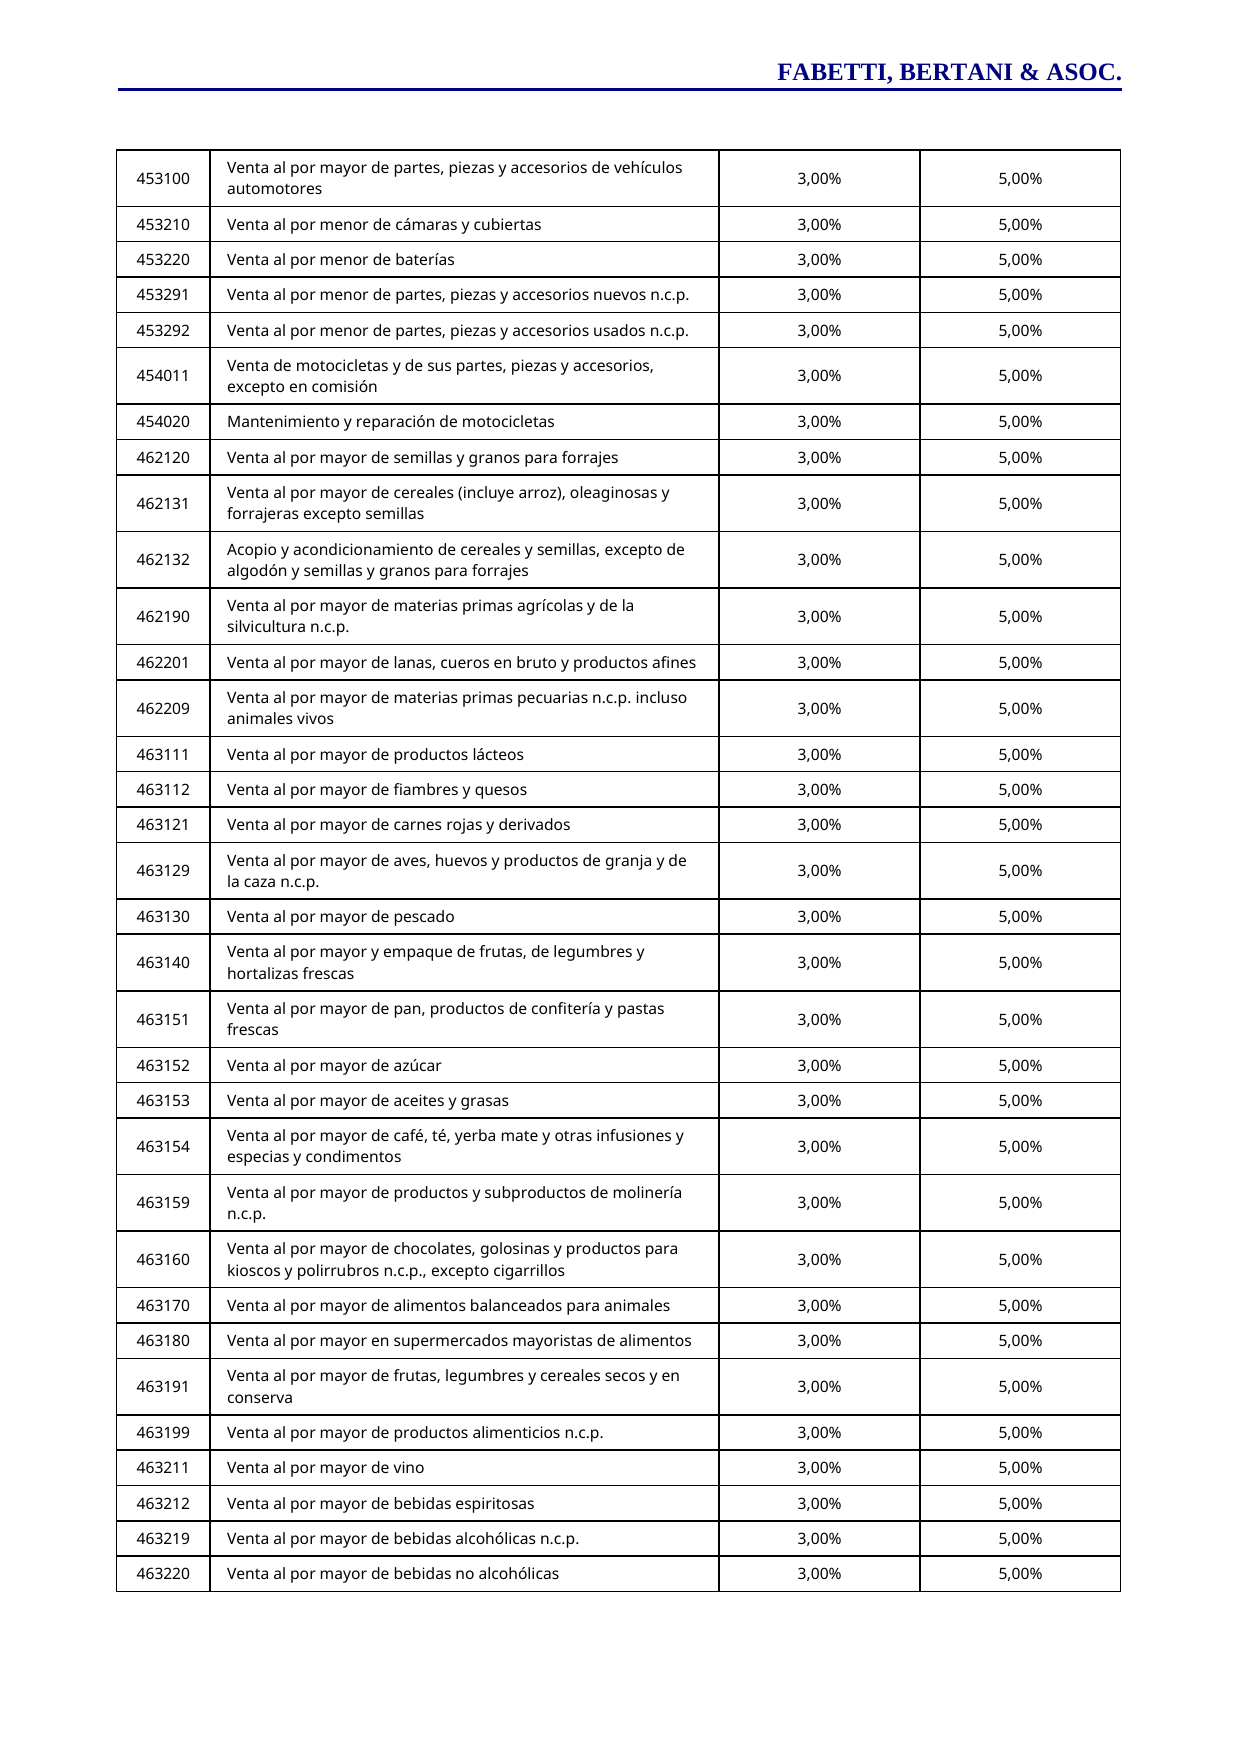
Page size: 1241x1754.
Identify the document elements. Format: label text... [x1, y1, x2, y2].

table_cell 463154 [117, 1119, 209, 1174]
table_cell Venta al por mayor de bebidas alcohólicas n.c.p. [211, 1522, 718, 1555]
table_cell Venta al por mayor de alimentos balanceados para animales [211, 1288, 718, 1322]
table_cell 5,00% [921, 1288, 1120, 1322]
table_cell 5,00% [921, 1083, 1120, 1117]
table_cell 3,00% [720, 1359, 919, 1414]
table_cell 453292 [117, 313, 209, 347]
table_cell 462131 [117, 476, 209, 531]
table_cell 463211 [117, 1451, 209, 1484]
table_cell Venta al por mayor de materias primas pecuarias n.c.p. incluso animales vivos [211, 681, 718, 736]
table_cell 5,00% [921, 1119, 1120, 1174]
table_cell 453291 [117, 278, 209, 311]
table_cell 5,00% [921, 772, 1120, 806]
table_cell 463220 [117, 1557, 209, 1591]
table_cell Venta al por menor de partes, piezas y accesorios nuevos n.c.p. [211, 278, 718, 311]
table_cell 5,00% [921, 808, 1120, 841]
table_cell 463159 [117, 1175, 209, 1230]
table_cell 5,00% [921, 1522, 1120, 1555]
table_cell 3,00% [720, 1288, 919, 1322]
table_cell Venta al por mayor de aceites y grasas [211, 1083, 718, 1117]
table_cell 3,00% [720, 737, 919, 771]
table_cell Venta al por mayor de lanas, cueros en bruto y productos afines [211, 645, 718, 679]
table_cell Venta al por mayor de productos alimenticios n.c.p. [211, 1416, 718, 1449]
table_cell 3,00% [720, 242, 919, 276]
table_cell 463191 [117, 1359, 209, 1414]
table_cell 5,00% [921, 992, 1120, 1046]
table_cell 463129 [117, 843, 209, 898]
table_cell 5,00% [921, 405, 1120, 439]
table_cell 5,00% [921, 348, 1120, 403]
table_cell 5,00% [921, 242, 1120, 276]
table_cell 5,00% [921, 737, 1120, 771]
table_cell 463112 [117, 772, 209, 806]
table_cell 3,00% [720, 1557, 919, 1591]
table_cell 463199 [117, 1416, 209, 1449]
table_cell Venta al por mayor de partes, piezas y accesorios de vehículos automotores [211, 151, 718, 206]
table_cell 5,00% [921, 843, 1120, 898]
table_cell 3,00% [720, 589, 919, 644]
table_cell 5,00% [921, 681, 1120, 736]
table_cell 3,00% [720, 151, 919, 206]
table_cell 3,00% [720, 476, 919, 531]
table_cell 5,00% [921, 1048, 1120, 1082]
table_cell Venta al por mayor en supermercados mayoristas de alimentos [211, 1324, 718, 1357]
table_cell 3,00% [720, 843, 919, 898]
table_cell 463151 [117, 992, 209, 1046]
table_cell 3,00% [720, 992, 919, 1046]
table_cell Venta al por mayor y empaque de frutas, de legumbres y hortalizas frescas [211, 935, 718, 990]
table_cell 462132 [117, 532, 209, 587]
table_cell Venta al por mayor de frutas, legumbres y cereales secos y en conserva [211, 1359, 718, 1414]
table_cell Venta al por mayor de carnes rojas y derivados [211, 808, 718, 841]
table_cell Venta al por mayor de bebidas espiritosas [211, 1486, 718, 1520]
table_cell 462201 [117, 645, 209, 679]
table_cell Venta al por mayor de vino [211, 1451, 718, 1484]
table_cell 3,00% [720, 1232, 919, 1287]
table_cell 3,00% [720, 207, 919, 241]
table_cell Venta al por mayor de productos y subproductos de molinería n.c.p. [211, 1175, 718, 1230]
table_cell 5,00% [921, 1486, 1120, 1520]
table_cell 463160 [117, 1232, 209, 1287]
table_cell 462209 [117, 681, 209, 736]
table_cell Venta al por menor de baterías [211, 242, 718, 276]
table_cell 5,00% [921, 1359, 1120, 1414]
table_cell 454020 [117, 405, 209, 439]
table_cell 3,00% [720, 1522, 919, 1555]
table_cell Acopio y acondicionamiento de cereales y semillas, excepto de algodón y semillas y granos para forrajes [211, 532, 718, 587]
table_cell 5,00% [921, 935, 1120, 990]
table_cell 3,00% [720, 772, 919, 806]
table_cell Venta al por mayor de pan, productos de confitería y pastas frescas [211, 992, 718, 1046]
table_cell 462190 [117, 589, 209, 644]
table_cell Venta al por mayor de cereales (incluye arroz), oleaginosas y forrajeras excepto semillas [211, 476, 718, 531]
table_cell 5,00% [921, 278, 1120, 311]
table_cell 5,00% [921, 1175, 1120, 1230]
table_cell 5,00% [921, 1557, 1120, 1591]
table_cell 5,00% [921, 313, 1120, 347]
table_cell 5,00% [921, 440, 1120, 474]
table_cell 453220 [117, 242, 209, 276]
table_cell 3,00% [720, 348, 919, 403]
table_cell 5,00% [921, 476, 1120, 531]
table_cell 463140 [117, 935, 209, 990]
table_cell 3,00% [720, 1048, 919, 1082]
table_cell 5,00% [921, 151, 1120, 206]
table_cell Venta al por mayor de fiambres y quesos [211, 772, 718, 806]
table_cell 3,00% [720, 532, 919, 587]
table_cell 3,00% [720, 1119, 919, 1174]
table_cell Mantenimiento y reparación de motocicletas [211, 405, 718, 439]
table_cell Venta al por mayor de café, té, yerba mate y otras infusiones y especias y condimentos [211, 1119, 718, 1174]
table_cell Venta al por mayor de chocolates, golosinas y productos para kioscos y polirrubros n.c.p., excepto cigarrillos [211, 1232, 718, 1287]
table_cell Venta al por mayor de aves, huevos y productos de granja y de la caza n.c.p. [211, 843, 718, 898]
table_cell 3,00% [720, 808, 919, 841]
table_cell 3,00% [720, 900, 919, 933]
table_cell 3,00% [720, 278, 919, 311]
table_cell 3,00% [720, 1416, 919, 1449]
table_cell 5,00% [921, 589, 1120, 644]
table_cell 463130 [117, 900, 209, 933]
table_cell 3,00% [720, 1175, 919, 1230]
table_cell 463152 [117, 1048, 209, 1082]
table_cell 3,00% [720, 313, 919, 347]
table_cell Venta al por mayor de materias primas agrícolas y de la silvicultura n.c.p. [211, 589, 718, 644]
table_cell 3,00% [720, 405, 919, 439]
table_cell Venta al por mayor de pescado [211, 900, 718, 933]
table_cell 3,00% [720, 1083, 919, 1117]
table_cell 454011 [117, 348, 209, 403]
table_cell 463170 [117, 1288, 209, 1322]
table_cell 3,00% [720, 1451, 919, 1484]
table_cell 453100 [117, 151, 209, 206]
table_cell Venta al por mayor de bebidas no alcohólicas [211, 1557, 718, 1591]
table_cell 5,00% [921, 1451, 1120, 1484]
table_cell 5,00% [921, 207, 1120, 241]
table_cell Venta al por mayor de semillas y granos para forrajes [211, 440, 718, 474]
table_cell 462120 [117, 440, 209, 474]
table_cell 463219 [117, 1522, 209, 1555]
table_cell 463111 [117, 737, 209, 771]
table_cell 5,00% [921, 1232, 1120, 1287]
table_cell 3,00% [720, 440, 919, 474]
table_cell Venta de motocicletas y de sus partes, piezas y accesorios, excepto en comisión [211, 348, 718, 403]
table_cell Venta al por menor de partes, piezas y accesorios usados n.c.p. [211, 313, 718, 347]
table_cell 3,00% [720, 1486, 919, 1520]
table_cell 463121 [117, 808, 209, 841]
table_cell Venta al por menor de cámaras y cubiertas [211, 207, 718, 241]
table_cell 5,00% [921, 532, 1120, 587]
table_cell 3,00% [720, 645, 919, 679]
table_cell 5,00% [921, 1416, 1120, 1449]
table_cell 5,00% [921, 900, 1120, 933]
table_cell 3,00% [720, 935, 919, 990]
table_cell 463153 [117, 1083, 209, 1117]
table_cell 5,00% [921, 645, 1120, 679]
table_cell Venta al por mayor de azúcar [211, 1048, 718, 1082]
table_cell Venta al por mayor de productos lácteos [211, 737, 718, 771]
table_cell 463212 [117, 1486, 209, 1520]
table_cell 3,00% [720, 681, 919, 736]
table_cell 3,00% [720, 1324, 919, 1357]
table_cell 463180 [117, 1324, 209, 1357]
table_cell 453210 [117, 207, 209, 241]
table_cell 5,00% [921, 1324, 1120, 1357]
